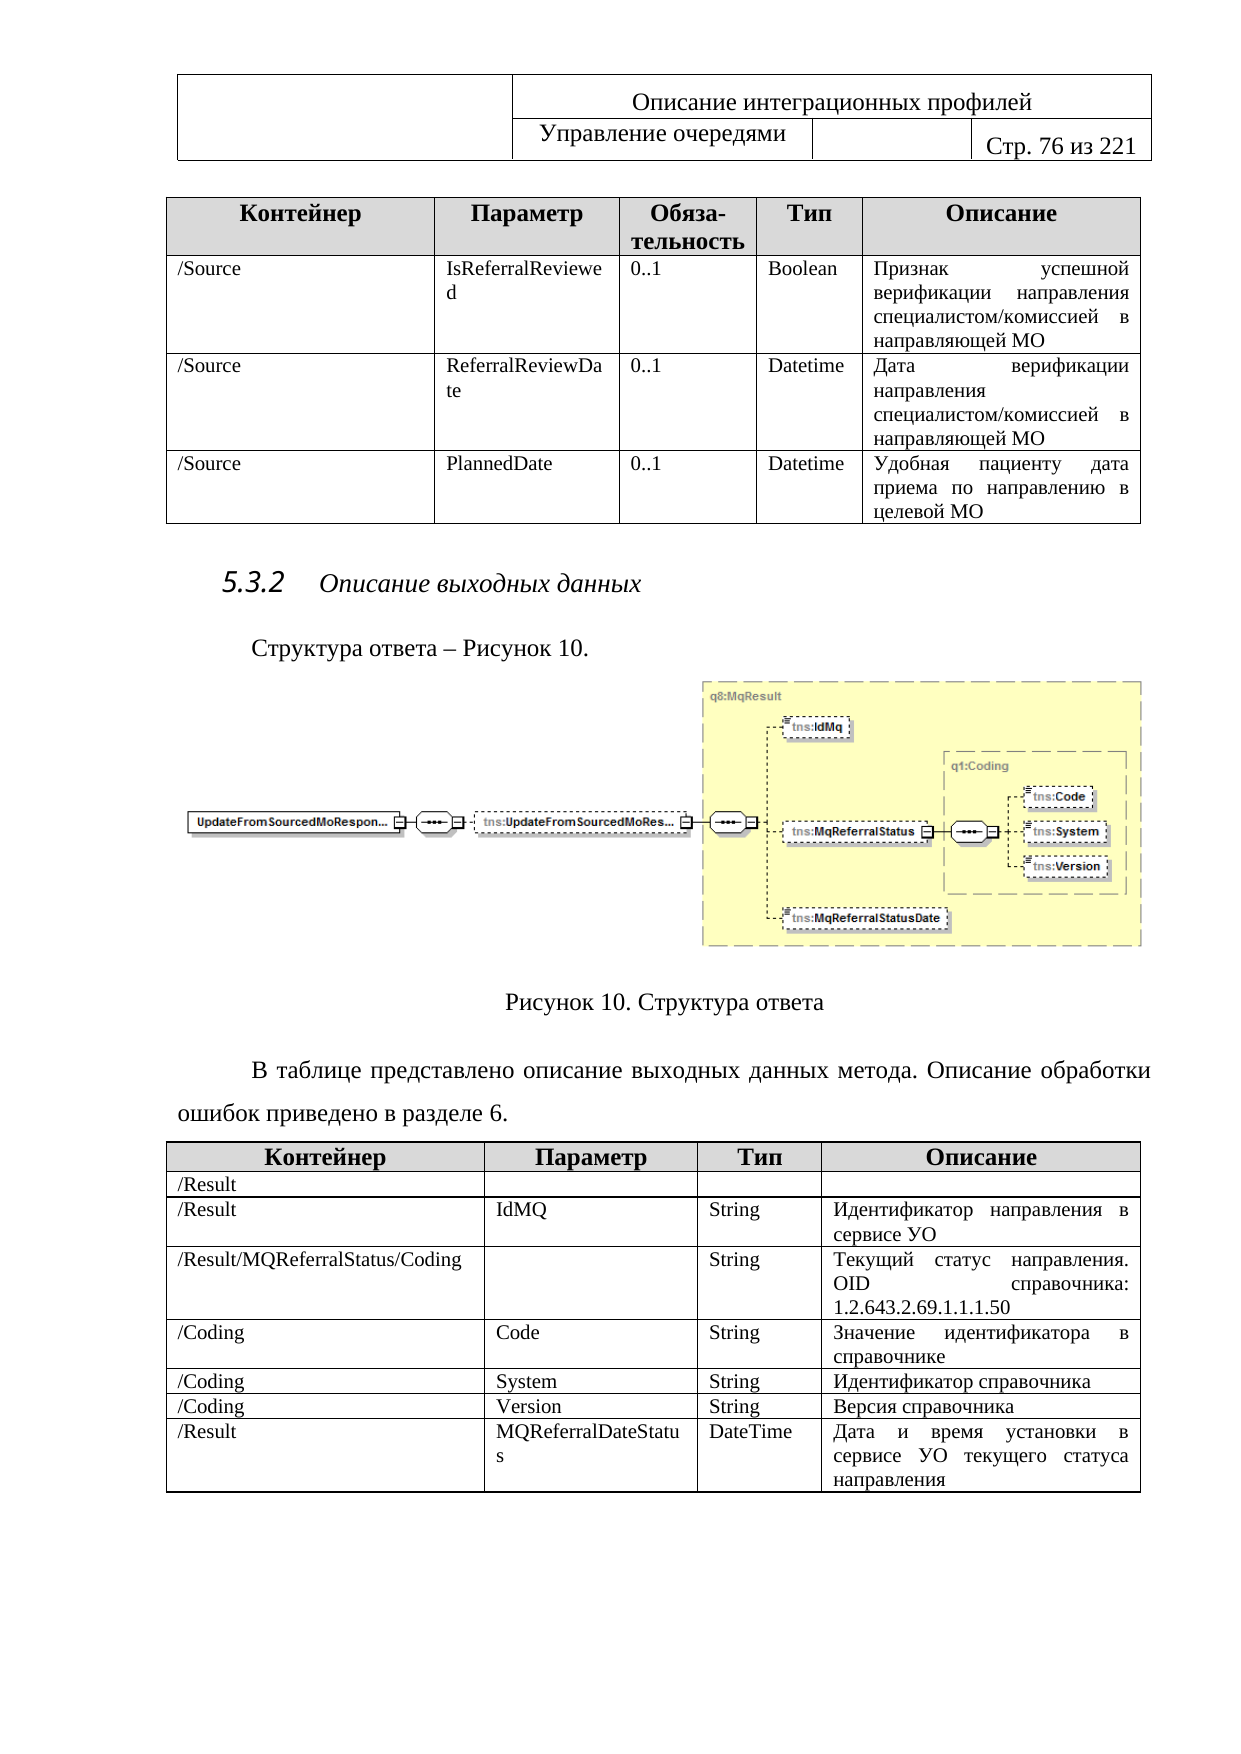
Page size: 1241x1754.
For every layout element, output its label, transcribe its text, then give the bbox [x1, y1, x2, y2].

picture [177, 676, 1152, 958]
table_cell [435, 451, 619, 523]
text В таблице представлено описание выходных данных метода. Описание обработки ошибок приведено в разделе 6. [177, 1055, 1152, 1127]
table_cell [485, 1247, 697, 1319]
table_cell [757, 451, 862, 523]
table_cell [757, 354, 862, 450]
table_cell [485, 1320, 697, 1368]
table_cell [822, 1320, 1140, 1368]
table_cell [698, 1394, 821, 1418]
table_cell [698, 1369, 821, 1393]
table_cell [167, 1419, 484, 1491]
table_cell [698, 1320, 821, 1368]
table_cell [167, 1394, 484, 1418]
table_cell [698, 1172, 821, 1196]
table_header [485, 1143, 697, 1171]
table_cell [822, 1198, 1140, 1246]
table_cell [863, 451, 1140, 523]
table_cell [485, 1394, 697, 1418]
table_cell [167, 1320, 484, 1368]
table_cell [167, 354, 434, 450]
text Рисунок 10. Структура ответа [295, 987, 1033, 1016]
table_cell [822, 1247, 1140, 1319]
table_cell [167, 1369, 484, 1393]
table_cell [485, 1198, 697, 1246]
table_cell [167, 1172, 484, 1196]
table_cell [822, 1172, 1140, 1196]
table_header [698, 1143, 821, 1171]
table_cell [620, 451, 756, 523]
text Структура ответа – Рисунок 10. [177, 633, 1152, 662]
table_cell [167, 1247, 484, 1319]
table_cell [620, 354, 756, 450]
subtitle Описание выходных данных [221, 561, 1152, 601]
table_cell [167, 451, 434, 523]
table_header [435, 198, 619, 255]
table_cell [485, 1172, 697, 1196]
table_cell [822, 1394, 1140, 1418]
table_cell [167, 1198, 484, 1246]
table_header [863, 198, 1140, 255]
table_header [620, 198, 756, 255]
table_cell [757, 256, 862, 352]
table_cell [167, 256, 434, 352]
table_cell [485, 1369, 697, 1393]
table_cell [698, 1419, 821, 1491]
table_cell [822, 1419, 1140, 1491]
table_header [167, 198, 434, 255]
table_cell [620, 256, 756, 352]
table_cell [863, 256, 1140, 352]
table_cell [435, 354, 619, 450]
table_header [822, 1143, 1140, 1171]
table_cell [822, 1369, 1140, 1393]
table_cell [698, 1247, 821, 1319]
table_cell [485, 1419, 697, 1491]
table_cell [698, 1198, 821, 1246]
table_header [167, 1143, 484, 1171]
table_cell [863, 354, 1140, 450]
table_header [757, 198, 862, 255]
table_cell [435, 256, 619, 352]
